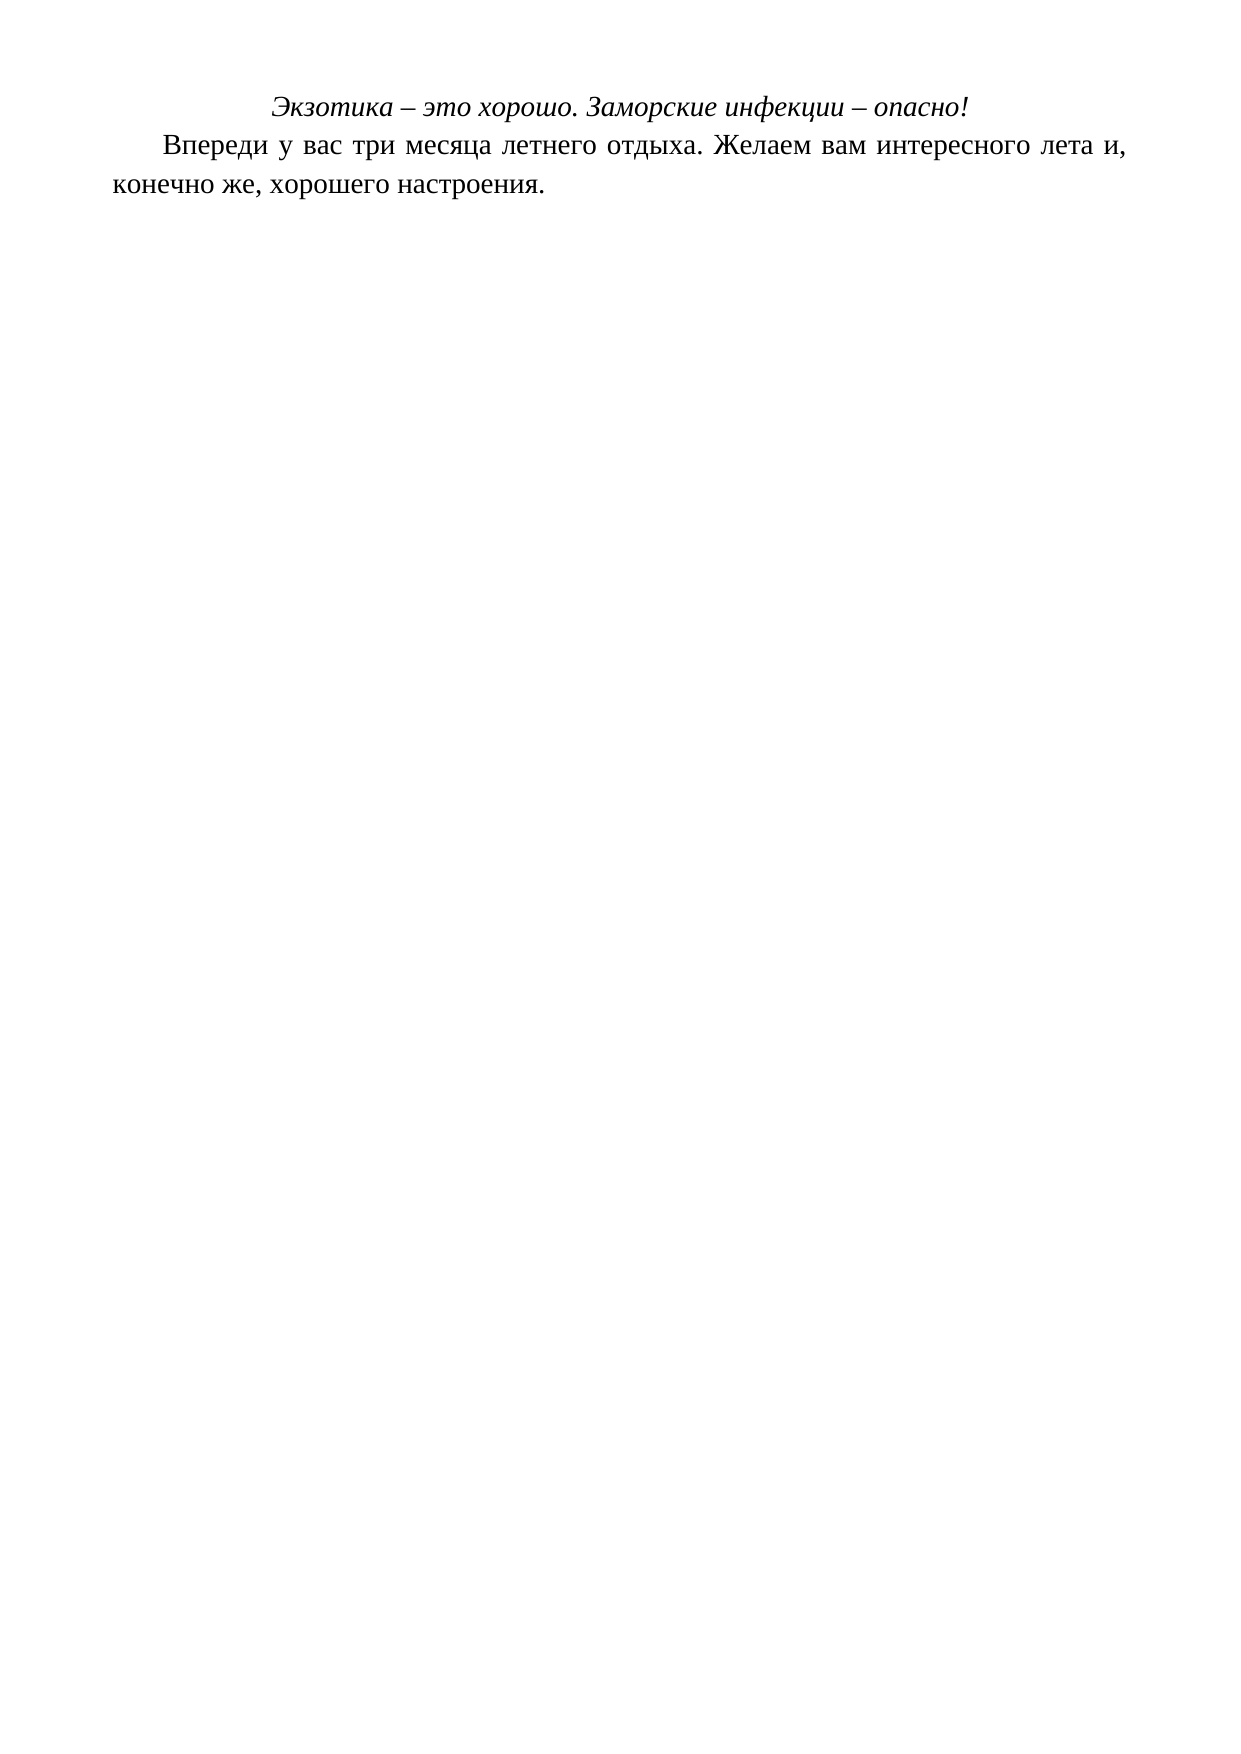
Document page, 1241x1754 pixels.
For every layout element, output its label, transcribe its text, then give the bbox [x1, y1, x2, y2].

text Экзотика – это хорошо. Заморские инфекции – опасно! [112, 89, 1128, 122]
text Впереди у вас три месяца летнего отдыха. Желаем вам интересного лета и, конечно же, хорошего настроения. [112, 127, 1128, 199]
